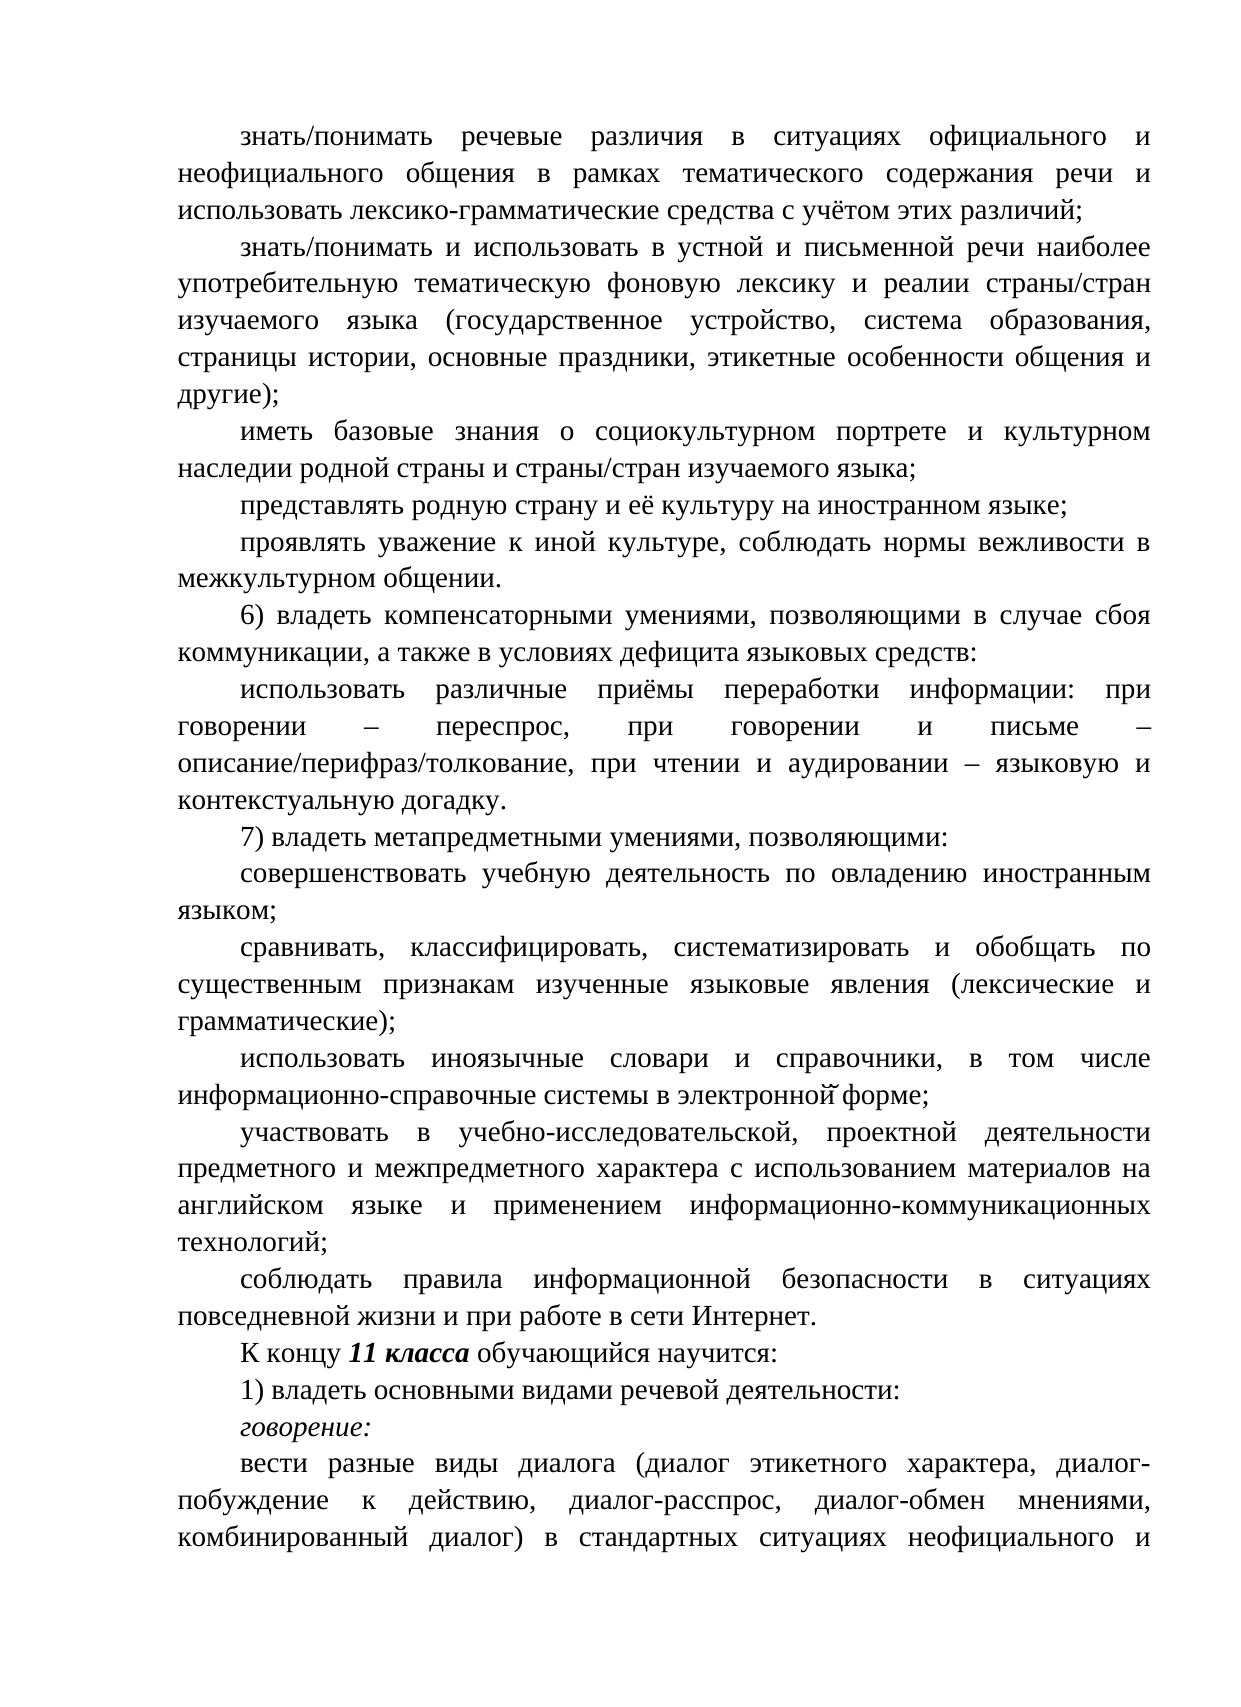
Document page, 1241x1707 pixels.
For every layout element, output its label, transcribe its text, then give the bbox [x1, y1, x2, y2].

text использовать иноязычные словари и справочники, в том числе информационно-справочные системы в электронной̆ форме; [177, 1040, 1152, 1110]
text совершенствовать учебную деятельность по овладению иностранным языком; [177, 856, 1152, 926]
text говорение: [177, 1409, 1152, 1442]
text представлять родную страну и её культуру на иностранном языке; [177, 487, 1152, 520]
text участвовать в учебно-исследовательской, проектной деятельности предметного и межпредметного характера с использованием материалов на английском языке и применением информационно-коммуникационных технологий; [177, 1114, 1152, 1258]
text проявлять уважение к иной культуре, соблюдать нормы вежливости в межкультурном общении. [177, 524, 1152, 594]
text 1) владеть основными видами речевой деятельности: [177, 1372, 1152, 1405]
text К концу 11 класса обучающийся научится: [177, 1335, 1152, 1368]
text соблюдать правила информационной безопасности в ситуациях повседневной жизни и при работе в сети Интернет. [177, 1261, 1152, 1332]
text знать/понимать и использовать в устной и письменной речи наиболее употребительную тематическую фоновую лексику и реалии страны/стран изучаемого языка (государственное устройство, система образования, страницы истории, основные праздники, этикетные особенности общения и другие); [177, 229, 1152, 410]
text иметь базовые знания о социокультурном портрете и культурном наследии родной страны и страны/стран изучаемого языка; [177, 413, 1152, 483]
text сравнивать, классифицировать, систематизировать и обобщать по существенным признакам изученные языковые явления (лексические и грамматические); [177, 929, 1152, 1037]
text использовать различные приёмы переработки информации: при говорении – переспрос, при говорении и письме – описание/перифраз/толкование, при чтении и аудировании – языковую и контекстуальную догадку. [177, 671, 1152, 815]
text 6) владеть компенсаторными умениями, позволяющими в случае сбоя коммуникации, а также в условиях дефицита языковых средств: [177, 597, 1152, 668]
text знать/понимать речевые различия в ситуациях официального и неофициального общения в рамках тематического содержания речи и использовать лексико-грамматические средства с учётом этих различий; [177, 118, 1152, 225]
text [177, 1446, 1152, 1553]
text 7) владеть метапредметными умениями, позволяющими: [177, 819, 1152, 852]
